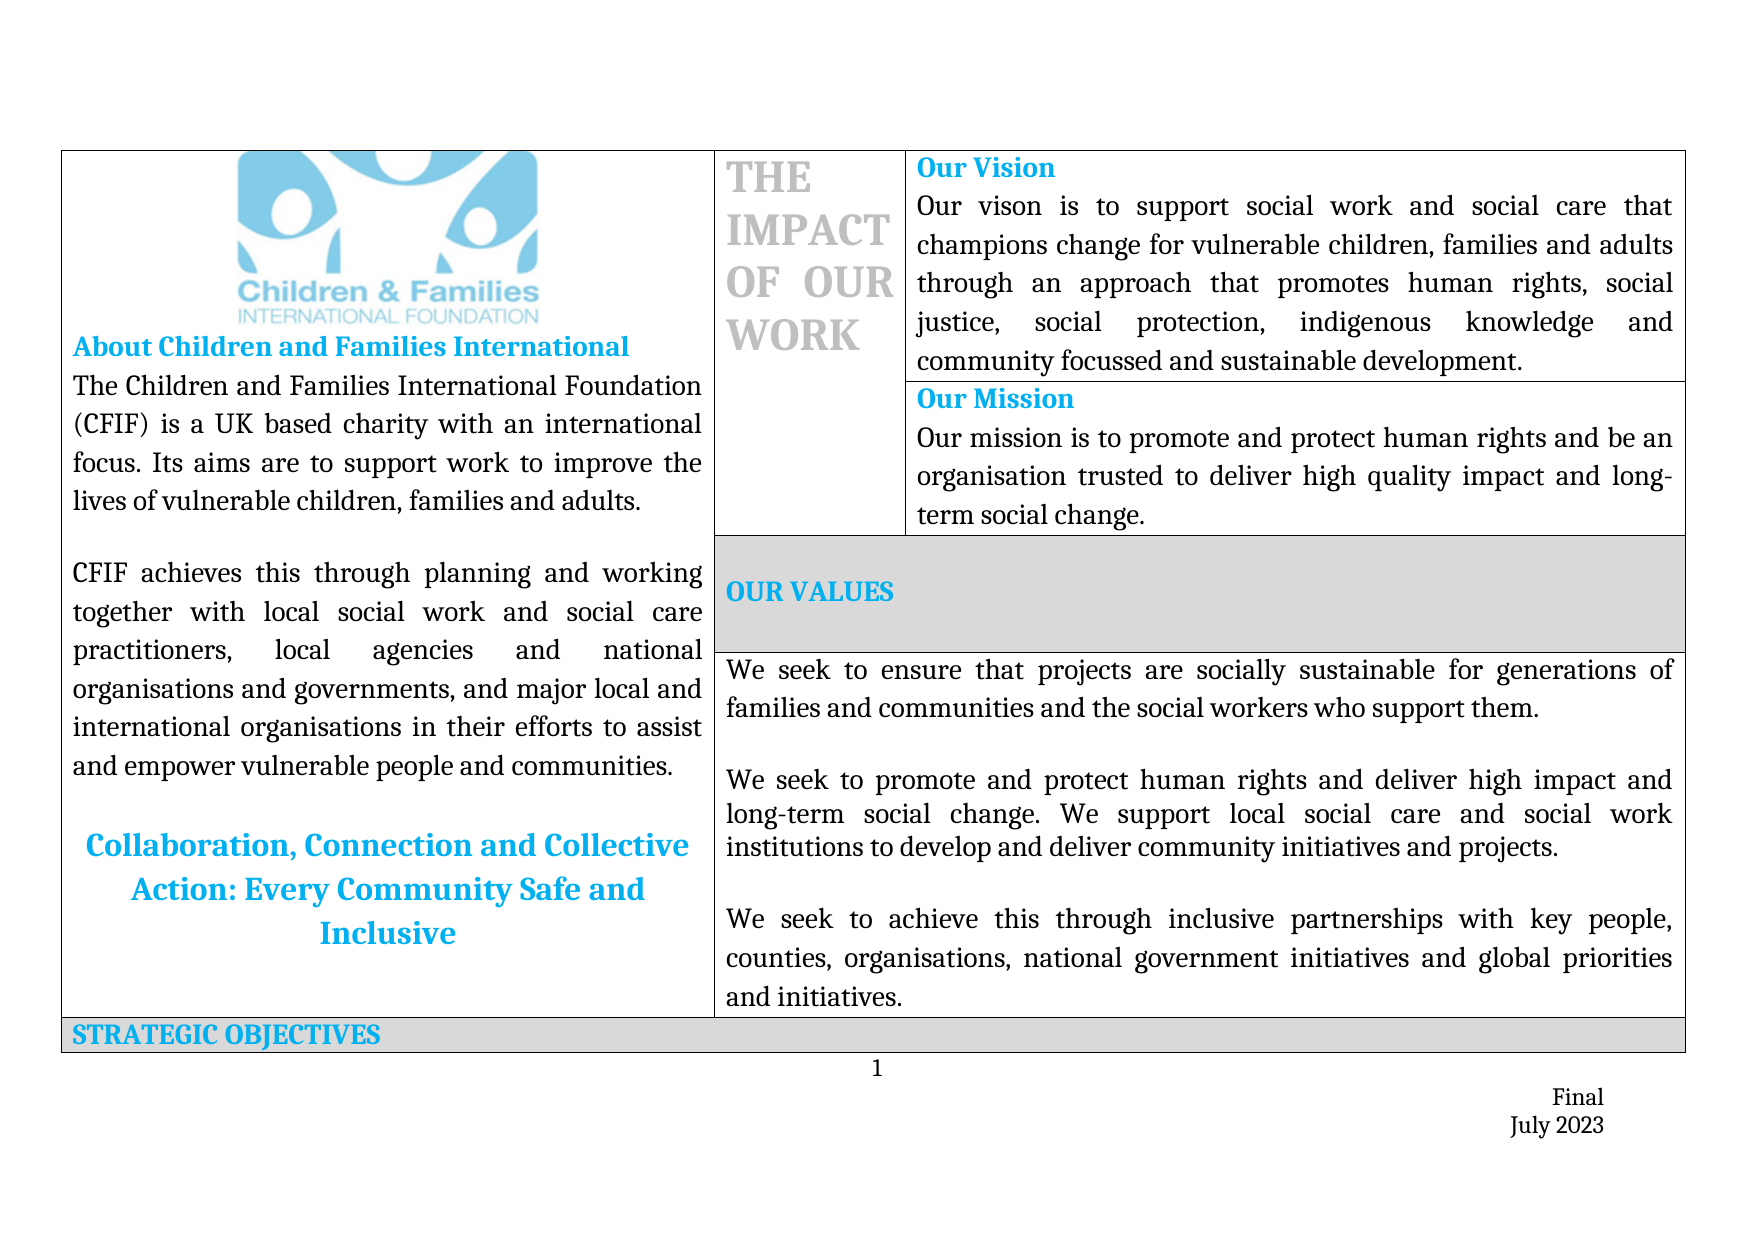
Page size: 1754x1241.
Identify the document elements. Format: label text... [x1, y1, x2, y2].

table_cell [62, 1018, 1685, 1052]
table_header THE IMPACT OF OUR WORK [715, 151, 905, 535]
table_header Our Vision Our vison is to support social work and social care that champions change for vulnerable children, families and adults through an approach that promotes human rights, social justice, social protection, indigenous knowledge and community focussed and sustainable development. [906, 151, 1685, 381]
picture [235, 151, 541, 327]
table_cell Our Mission Our mission is to promote and protect human rights and be an organisation trusted to deliver high quality impact and long-term social change. [906, 382, 1685, 535]
table_cell OUR VALUES [715, 536, 1685, 652]
table_header About Children and Families International The Children and Families International Foundation (CFIF) is a UK based charity with an international focus. Its aims are to support work to improve the lives of vulnerable children, families and adults. CFIF achieves this through planning and working together with local social work and social care practitioners, local agencies and national organisations and governments, and major local and international organisations in their efforts to assist and empower vulnerable people and communities. Collaboration, Connection and Collective Action: Every Community Safe and Inclusive [62, 151, 714, 1017]
table_cell We seek to ensure that projects are socially sustainable for generations of families and communities and the social workers who support them. We seek to promote and protect human rights and deliver high impact and long-term social change. We support local social care and social work institutions to develop and deliver community initiatives and projects. We seek to achieve this through inclusive partnerships with key people, counties, organisations, national government initiatives and global priorities and initiatives. [715, 653, 1685, 1017]
